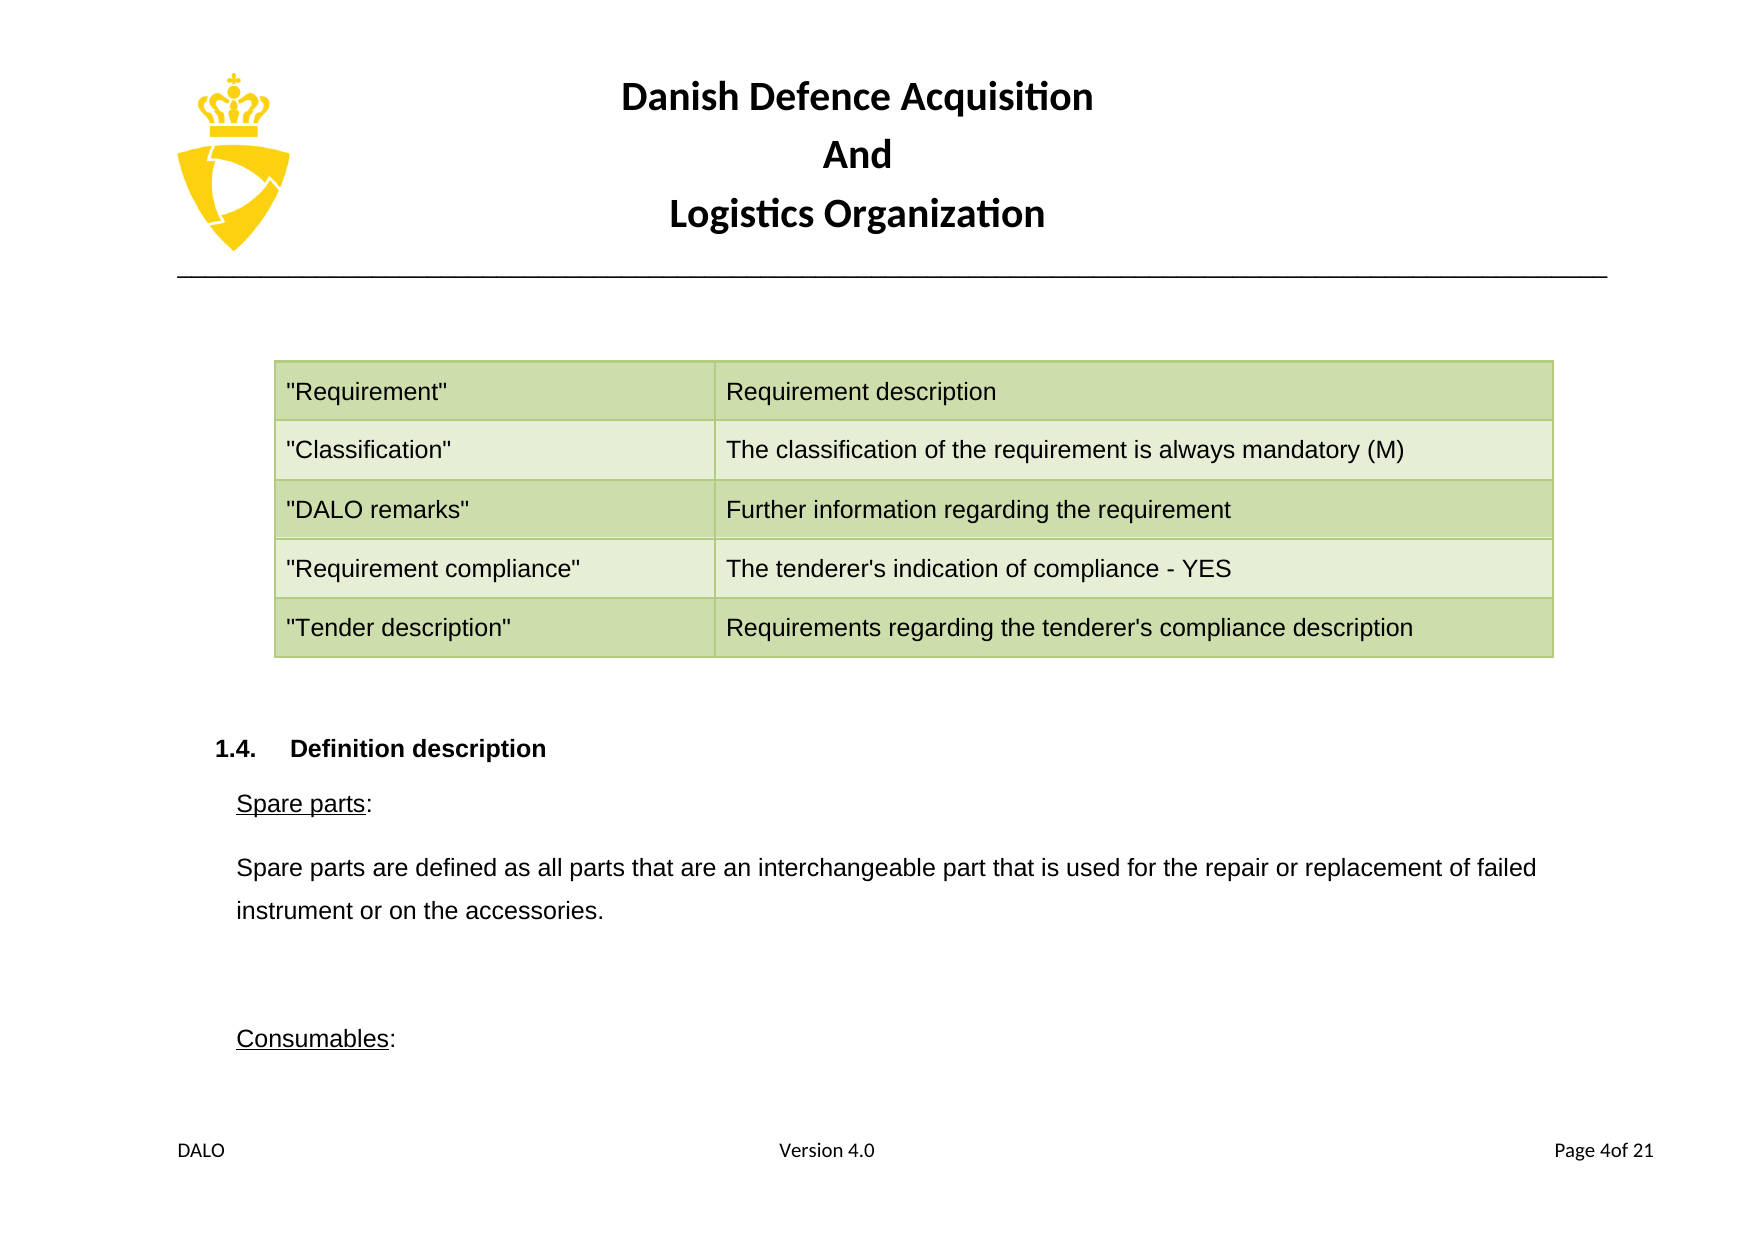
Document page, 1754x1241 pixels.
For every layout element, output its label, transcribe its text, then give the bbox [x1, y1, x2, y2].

table_cell The classification of the requirement is always mandatory (M) [716, 421, 1552, 478]
subtitle Definition description [215, 734, 1651, 763]
text Spare parts are defined as all parts that are an interchangeable part that is used for the repair or replacement of failed instrument or on the accessories. [236, 853, 1651, 925]
text Spare parts: [236, 789, 1651, 818]
picture [177, 73, 290, 251]
table_cell "Requirement" [276, 363, 714, 419]
table_cell "Tender description" [276, 599, 714, 656]
table_cell "Requirement compliance" [276, 540, 714, 597]
table_cell Requirement description [716, 363, 1552, 419]
table_cell Further information regarding the requirement [716, 481, 1552, 537]
table_cell The tenderer's indication of compliance - YES [716, 540, 1552, 597]
table_cell "DALO remarks" [276, 481, 714, 537]
table_cell "Classification" [276, 421, 714, 478]
text Consumables: [236, 1024, 1651, 1053]
table_cell Requirements regarding the tenderer's compliance description [716, 599, 1552, 656]
